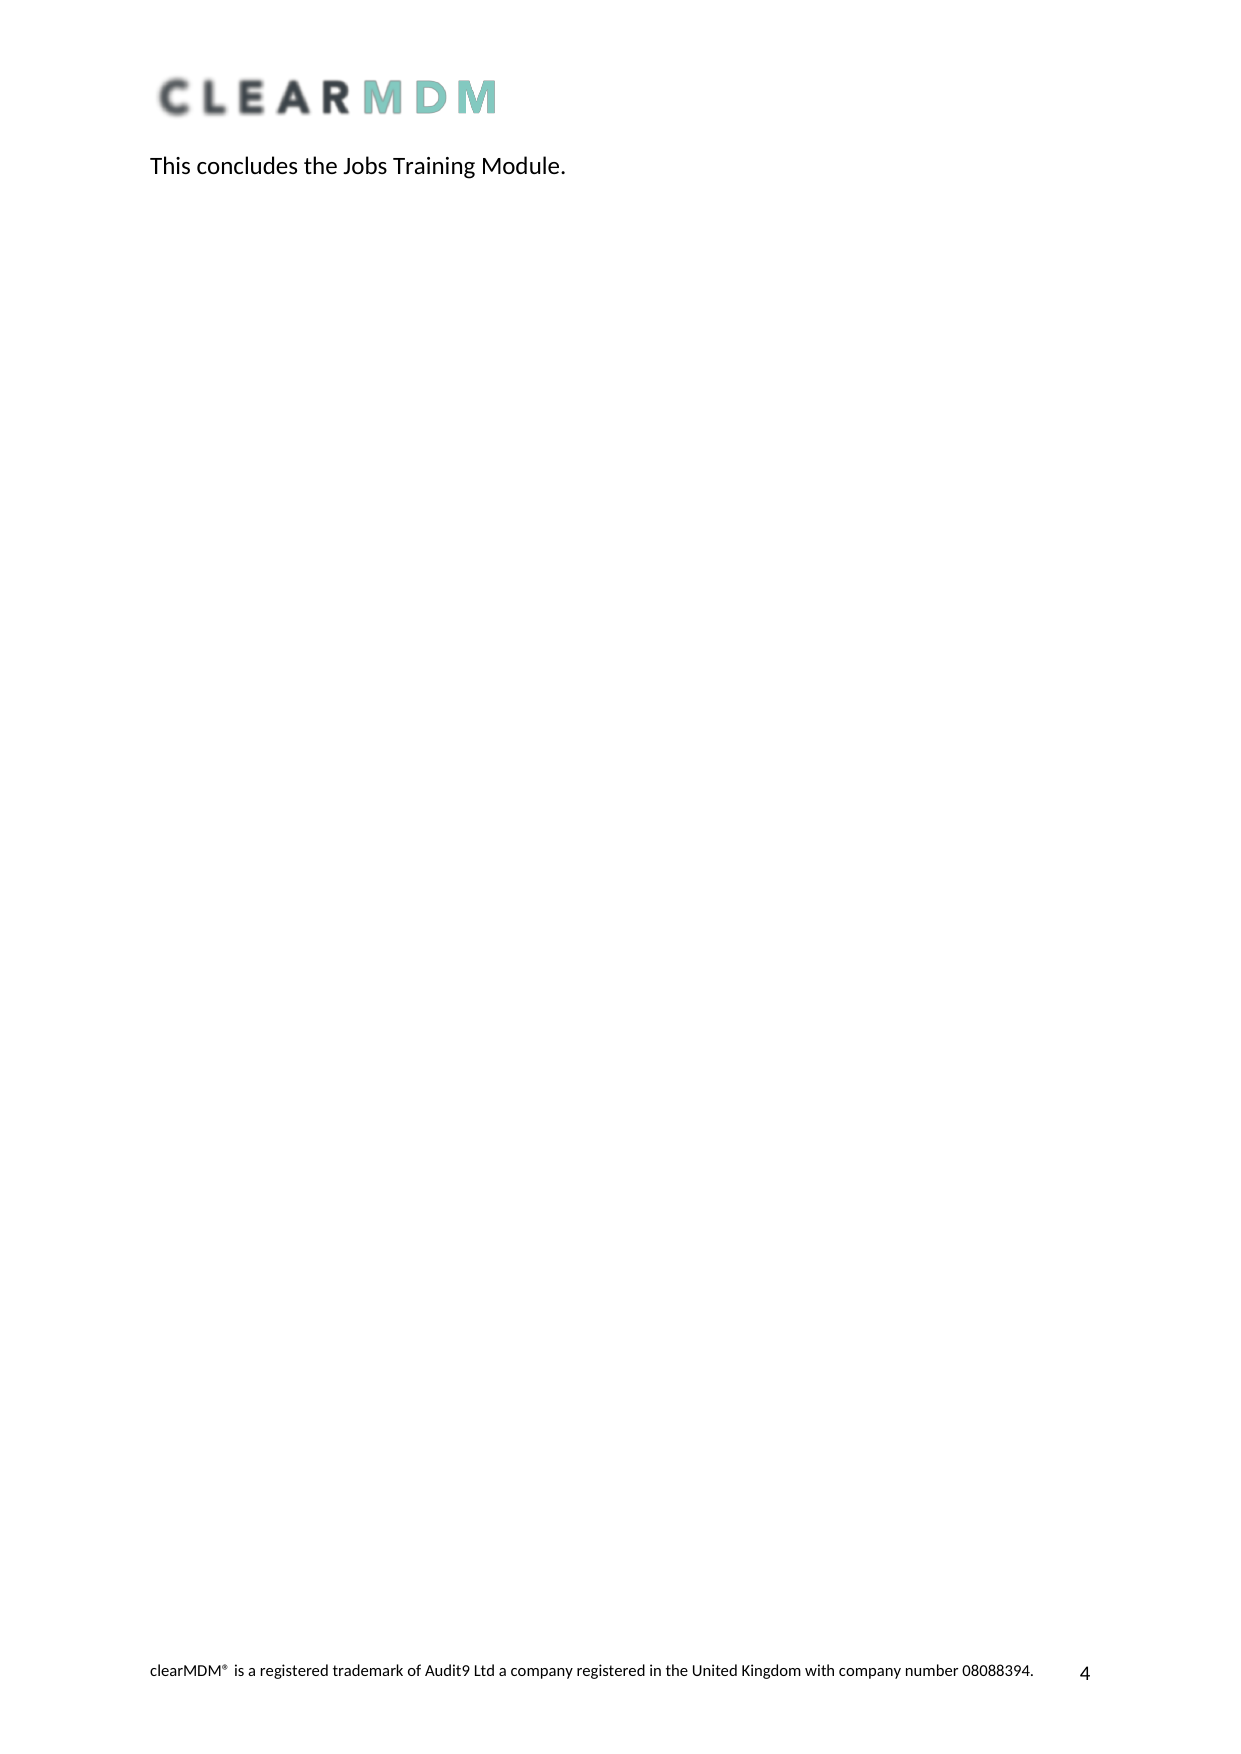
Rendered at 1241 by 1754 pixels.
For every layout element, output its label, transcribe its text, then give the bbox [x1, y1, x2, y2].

picture [150, 73, 500, 120]
text This concludes the Jobs Training Module. [150, 150, 1090, 181]
